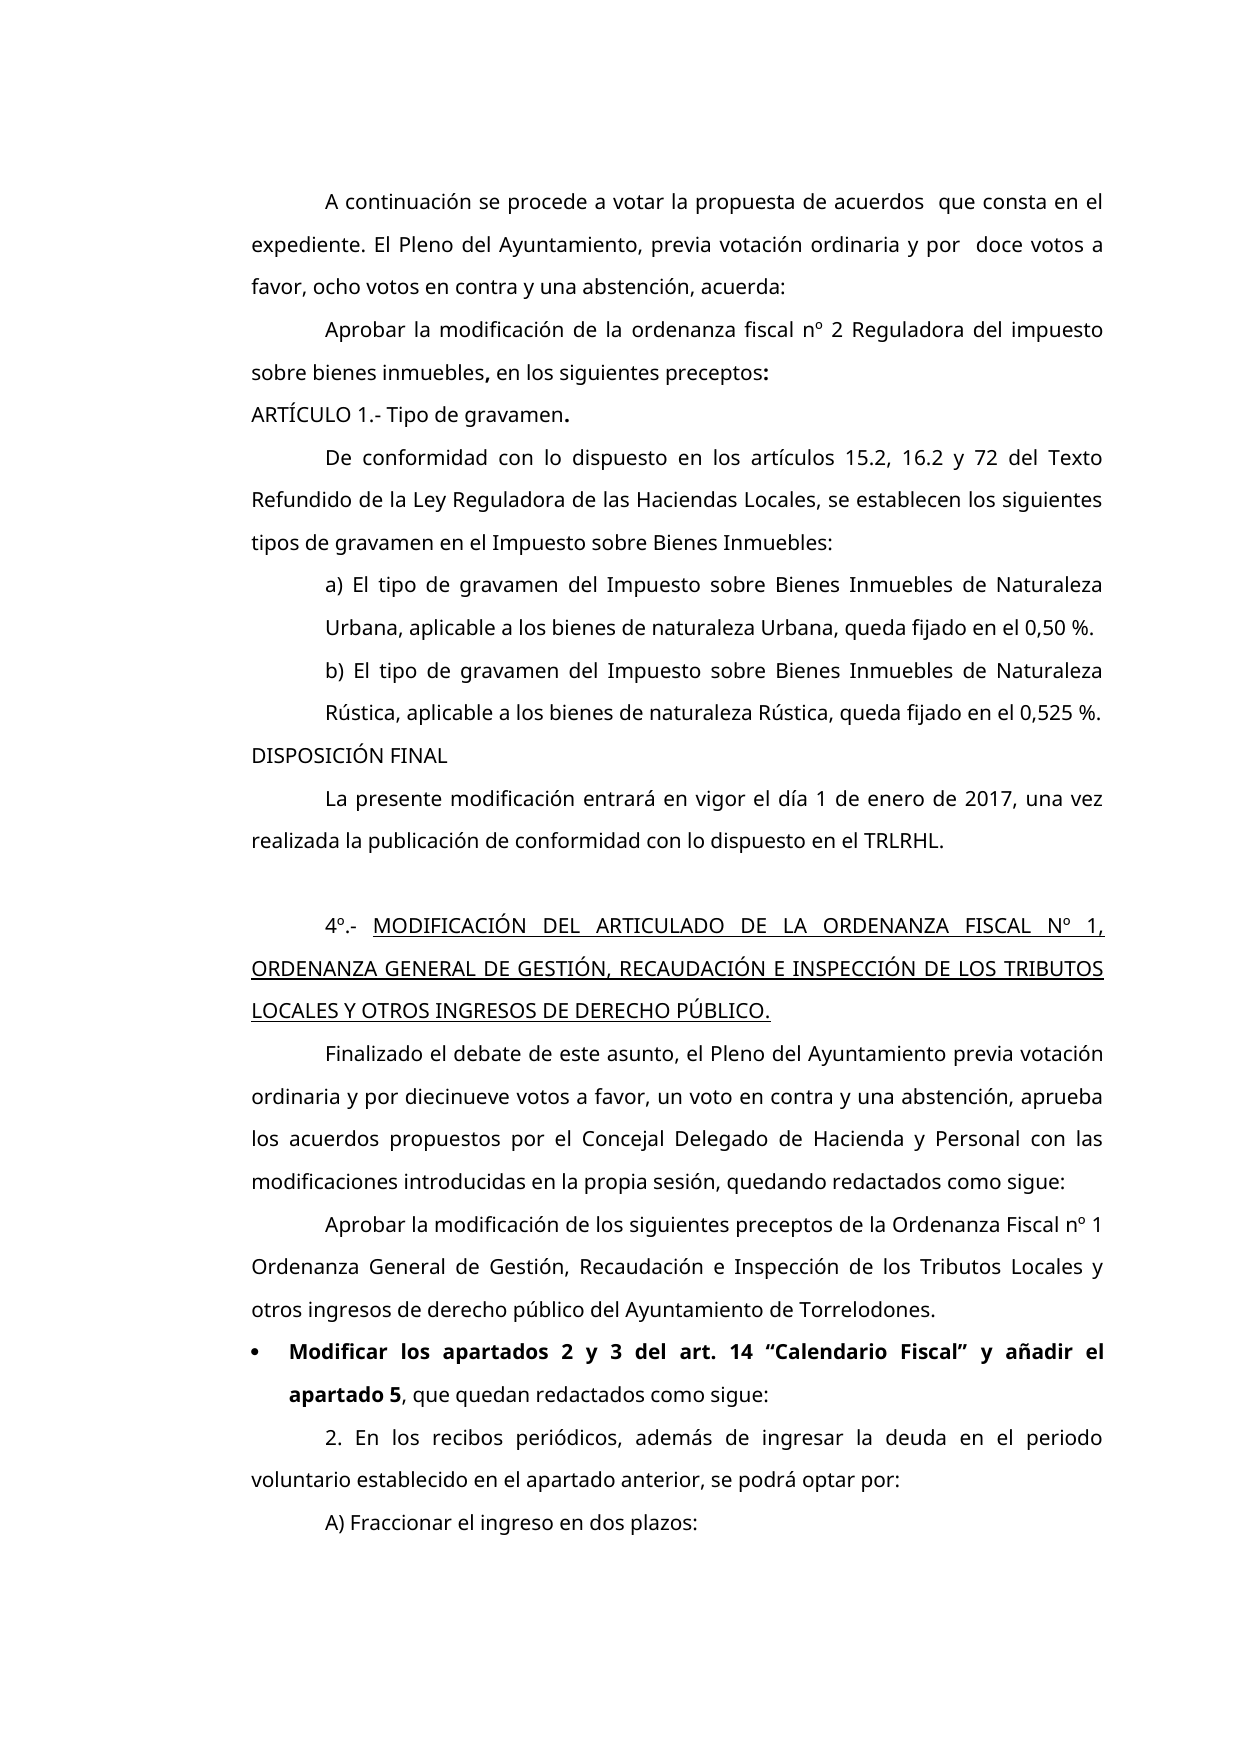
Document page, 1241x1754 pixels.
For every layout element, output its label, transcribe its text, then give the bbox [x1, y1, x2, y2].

text DISPOSICIÓN FINAL [251, 741, 1104, 769]
text La presente modificación entrará en vigor el día 1 de enero de 2017, una vez realizada la publicación de conformidad con lo dispuesto en el TRLRHL. [251, 784, 1104, 855]
text De conformidad con lo dispuesto en los artículos 15.2, 16.2 y 72 del Texto Refundido de la Ley Reguladora de las Haciendas Locales, se establecen los siguientes tipos de gravamen en el Impuesto sobre Bienes Inmuebles: [251, 443, 1104, 556]
text A) Fraccionar el ingreso en dos plazos: [251, 1508, 1104, 1536]
text 4º.- MODIFICACIÓN DEL ARTICULADO DE LA ORDENANZA FISCAL Nº 1, ORDENANZA GENERAL DE GESTIÓN, RECAUDACIÓN E INSPECCIÓN DE LOS TRIBUTOS LOCALES Y OTROS INGRESOS DE DERECHO PÚBLICO. [251, 911, 1104, 978]
list Modificar los apartados 2 y 3 del art. 14 “Calendario Fiscal” y añadir el apartado 5, que quedan redactados como sigue: [251, 1337, 1104, 1408]
text a) El tipo de gravamen del Impuesto sobre Bienes Inmuebles de Naturaleza Urbana, aplicable a los bienes de naturaleza Urbana, queda fijado en el 0,50 %. [325, 571, 1104, 642]
text Aprobar la modificación de la ordenanza fiscal nº 2 Reguladora del impuesto sobre bienes inmuebles, en los siguientes preceptos: [251, 315, 1104, 386]
text ARTÍCULO 1.- Tipo de gravamen. [251, 400, 1104, 429]
text 2. En los recibos periódicos, además de ingresar la deuda en el periodo voluntario establecido en el apartado anterior, se podrá optar por: [251, 1423, 1104, 1494]
text A continuación se procede a votar la propuesta de acuerdos que consta en el expediente. El Pleno del Ayuntamiento, previa votación ordinaria y por doce votos a favor, ocho votos en contra y una abstención, acuerda: [251, 187, 1104, 301]
text b) El tipo de gravamen del Impuesto sobre Bienes Inmuebles de Naturaleza Rústica, aplicable a los bienes de naturaleza Rústica, queda fijado en el 0,525 %. [325, 656, 1104, 727]
text 4º.- MODIFICACIÓN DEL ARTICULADO DE LA ORDENANZA FISCAL Nº 1, ORDENANZA GENERAL DE GESTIÓN, RECAUDACIÓN E INSPECCIÓN DE LOS TRIBUTOS LOCALES Y OTROS INGRESOS DE DERECHO PÚBLICO. [251, 980, 1104, 1025]
text Finalizado el debate de este asunto, el Pleno del Ayuntamiento previa votación ordinaria y por diecinueve votos a favor, un voto en contra y una abstención, aprueba los acuerdos propuestos por el Concejal Delegado de Hacienda y Personal con las modificaciones introducidas en la propia sesión, quedando redactados como sigue: [251, 1039, 1104, 1196]
text Aprobar la modificación de los siguientes preceptos de la Ordenanza Fiscal nº 1 Ordenanza General de Gestión, Recaudación e Inspección de los Tributos Locales y otros ingresos de derecho público del Ayuntamiento de Torrelodones. [251, 1210, 1104, 1323]
